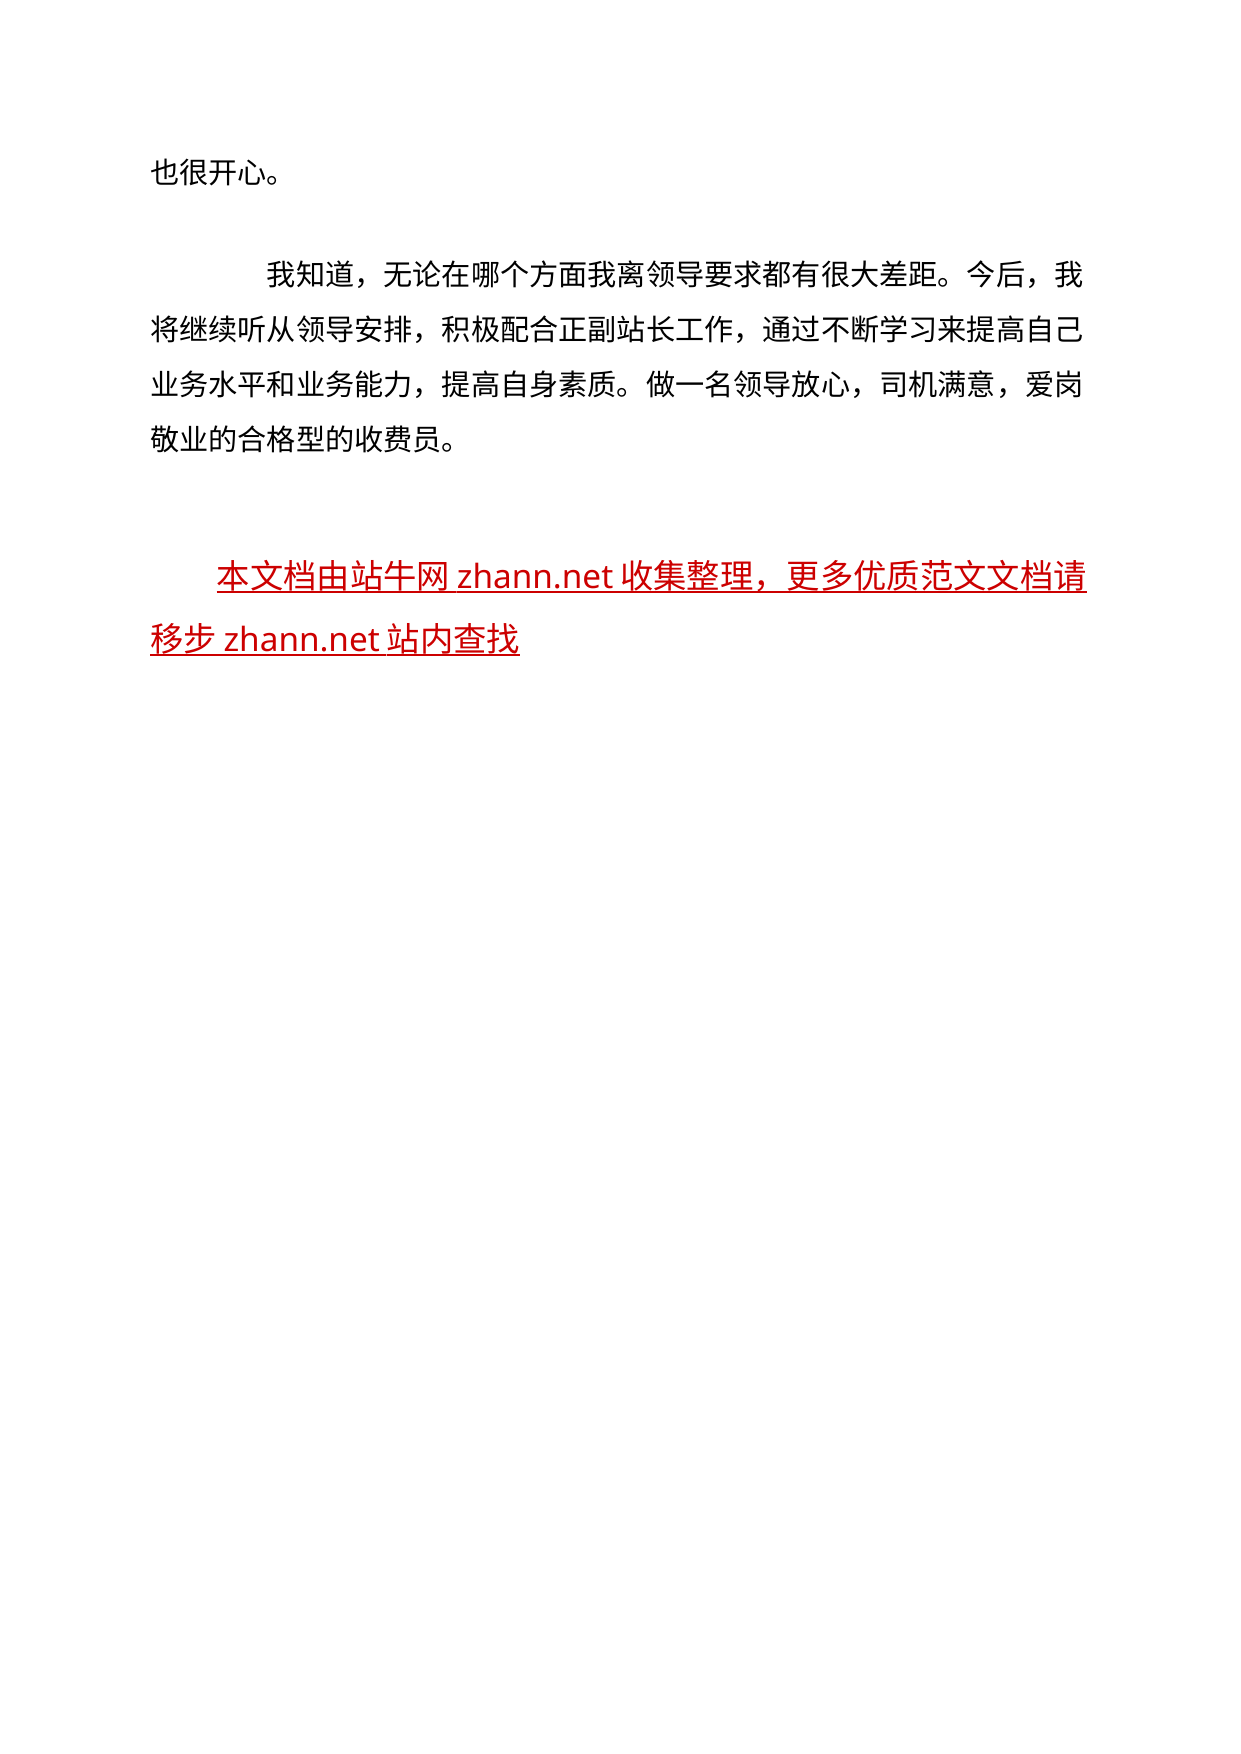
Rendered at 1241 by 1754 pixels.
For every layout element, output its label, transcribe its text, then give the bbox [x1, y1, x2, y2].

text 本文档由站牛网zhann.net收集整理，更多优质范文文档请移步zhann.net站内查找 [150, 549, 1090, 661]
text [150, 150, 1090, 192]
text 我知道，无论在哪个方面我离领导要求都有很大差距。今后，我将继续听从领导安排，积极配合正副站长工作，通过不断学习来提高自己业务水平和业务能力，提高自身素质。做一名领导放心，司机满意，爱岗敬业的合格型的收费员。 [150, 252, 1090, 459]
